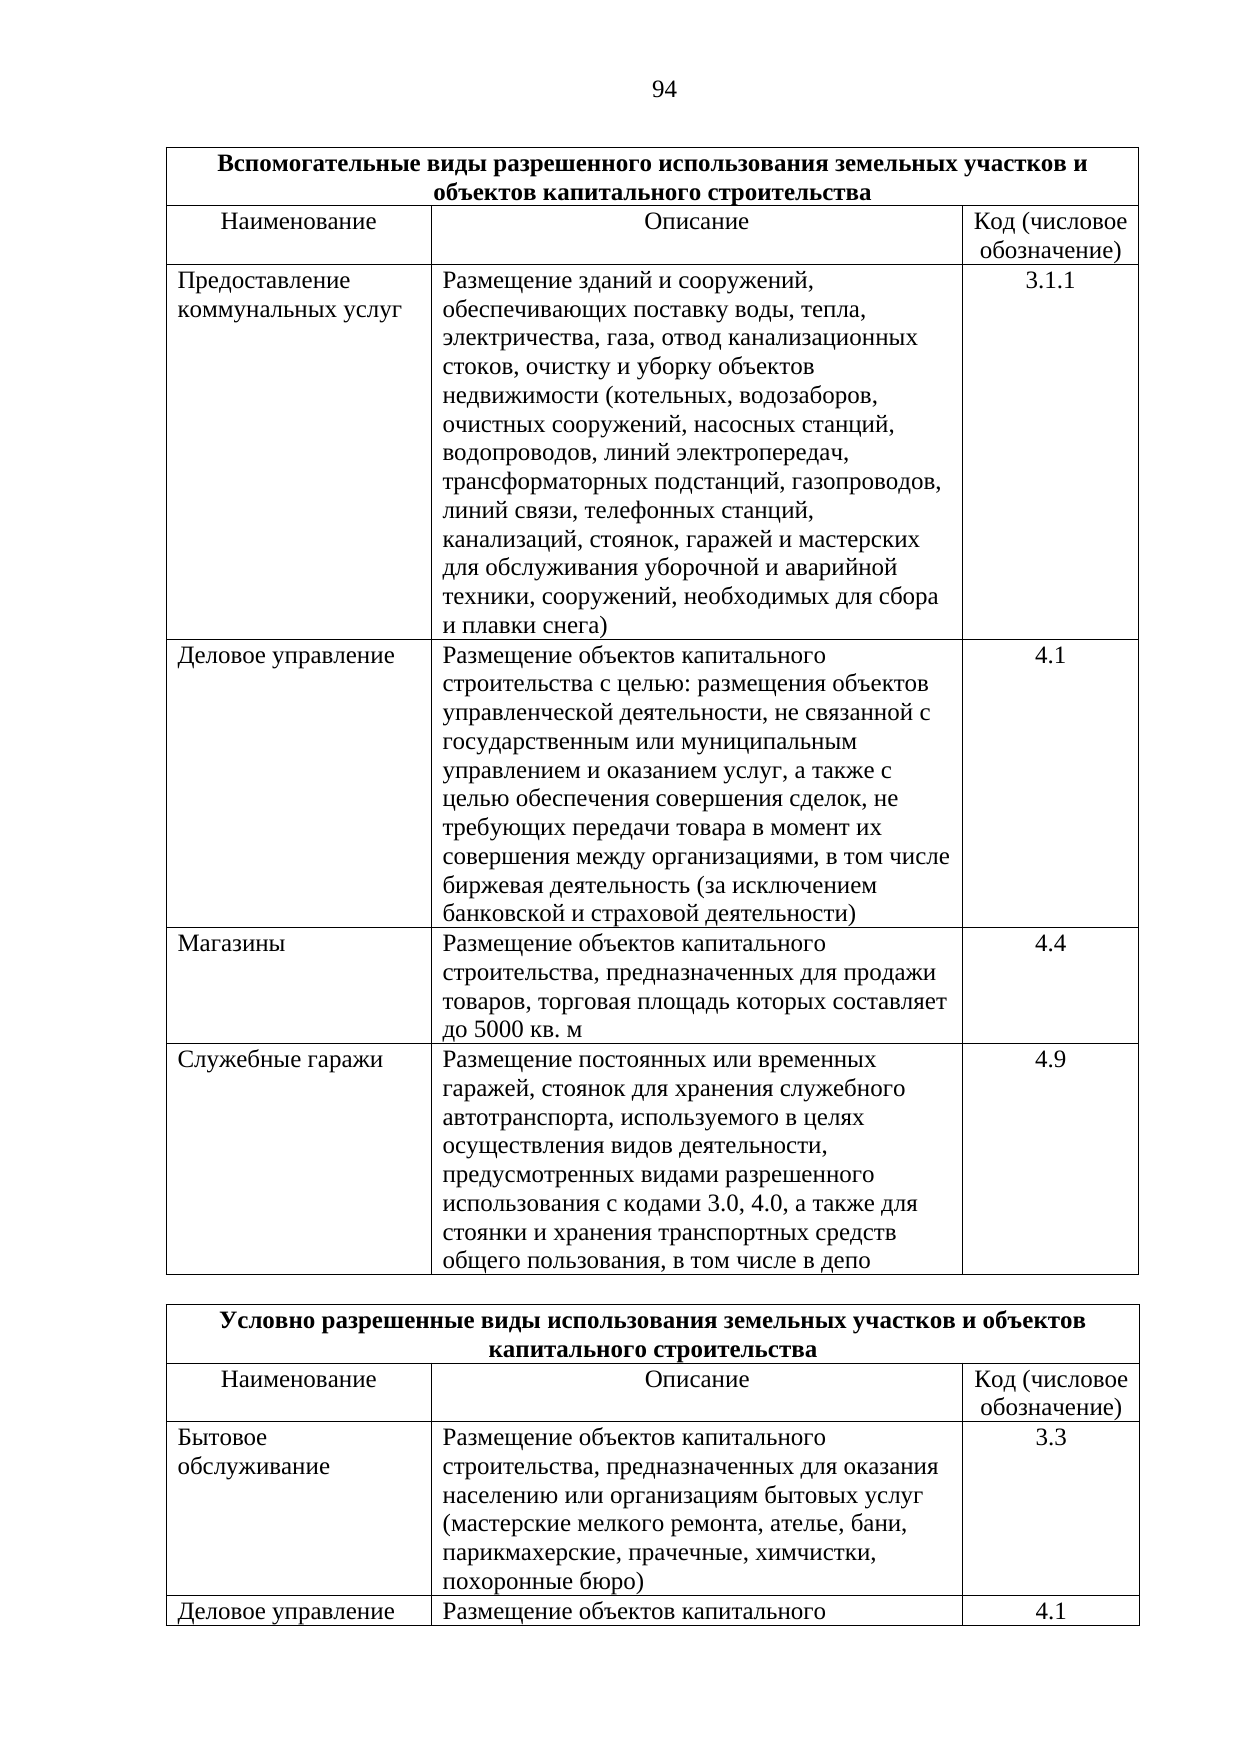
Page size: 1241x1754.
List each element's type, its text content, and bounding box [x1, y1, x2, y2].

table_cell Деловое управление [167, 1596, 431, 1624]
table_cell 4.4 [963, 928, 1138, 1043]
table_cell Бытовое обслуживание [167, 1422, 431, 1595]
table_cell Размещение зданий и сооружений, обеспечивающих поставку воды, тепла, электричества, газа, отвод канализационных стоков, очистку и уборку объектов недвижимости (котельных, водозаборов, очистных сооружений, насосных станций, водопроводов, линий электропередач, трансформаторных подстанций, газопроводов, линий связи, телефонных станций, канализаций, стоянок, гаражей и мастерских для обслуживания уборочной и аварийной техники, сооружений, необходимых для сбора и плавки снега) [432, 265, 962, 639]
table_cell Наименование [167, 1364, 431, 1421]
table_cell Код (числовое обозначение) [963, 1364, 1139, 1421]
table_cell Служебные гаражи [167, 1044, 431, 1274]
table_cell Магазины [167, 928, 431, 1043]
table_cell Наименование [167, 206, 431, 264]
table_cell Размещение постоянных или временных гаражей, стоянок для хранения служебного автотранспорта, используемого в целях осуществления видов деятельности, предусмотренных видами разрешенного использования с кодами 3.0, 4.0, а также для стоянки и хранения транспортных средств общего пользования, в том числе в депо [432, 1044, 962, 1274]
table_cell 3.3 [963, 1422, 1139, 1595]
table_cell 4.1 [963, 1596, 1139, 1624]
table_header Вспомогательные виды разрешенного использования земельных участков и объектов капитального строительства [167, 148, 1138, 205]
table_header Условно разрешенные виды использования земельных участков и объектов капитального строительства [167, 1305, 1139, 1363]
table_cell Деловое управление [167, 640, 431, 927]
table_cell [432, 1596, 962, 1624]
table_cell Размещение объектов капитального строительства, предназначенных для оказания населению или организациям бытовых услуг (мастерские мелкого ремонта, ателье, бани, парикмахерские, прачечные, химчистки, похоронные бюро) [432, 1422, 962, 1595]
table_cell Описание [432, 1364, 962, 1421]
table_cell 4.9 [963, 1044, 1138, 1274]
table_cell Размещение объектов капитального строительства, предназначенных для продажи товаров, торговая площадь которых составляет до 5000 кв. м [432, 928, 962, 1043]
table_cell Предоставление коммунальных услуг [167, 265, 431, 639]
table_cell Код (числовое обозначение) [963, 206, 1138, 264]
table_cell 3.1.1 [963, 265, 1138, 639]
table_cell 4.1 [963, 640, 1138, 927]
table_cell Описание [432, 206, 962, 264]
